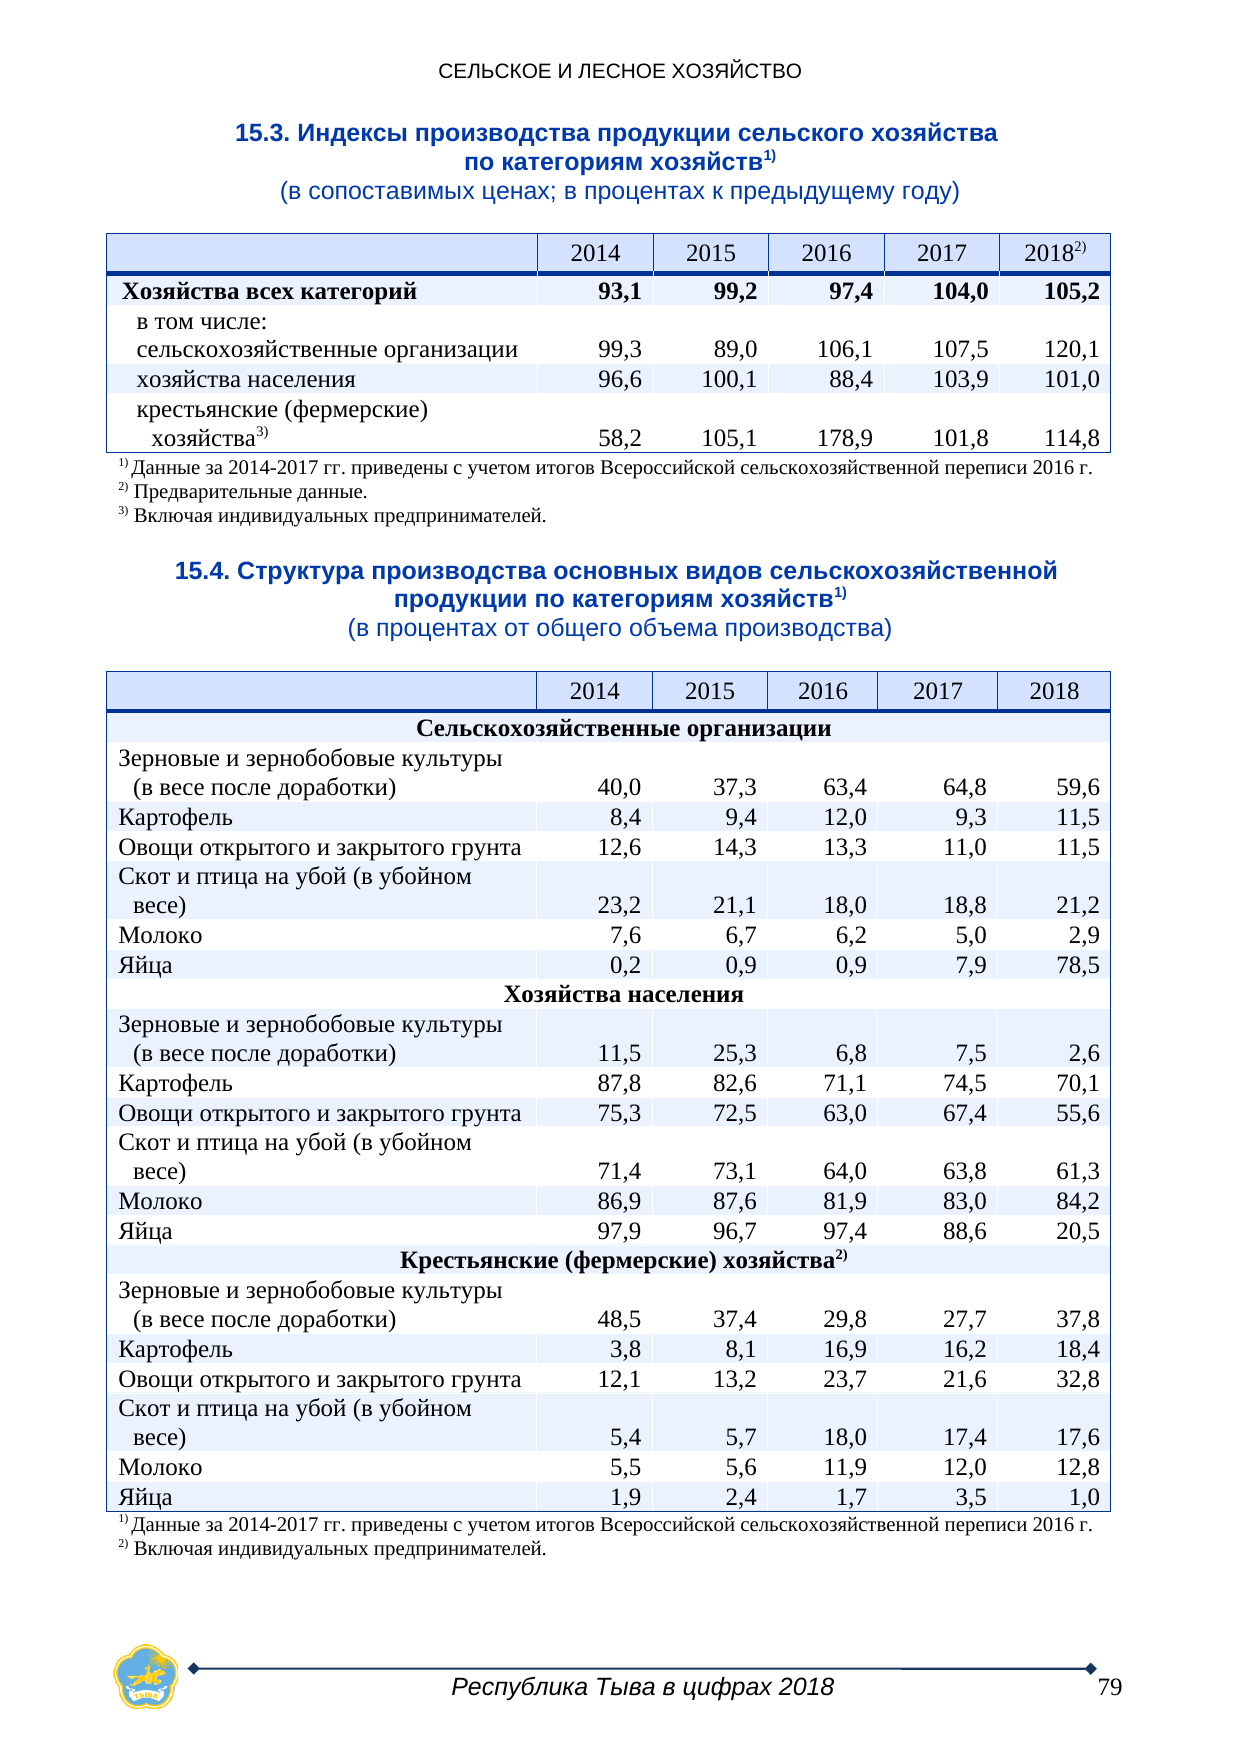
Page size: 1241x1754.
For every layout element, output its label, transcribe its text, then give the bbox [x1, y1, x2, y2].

text (в процентах от общего объема производства) [118, 613, 1122, 642]
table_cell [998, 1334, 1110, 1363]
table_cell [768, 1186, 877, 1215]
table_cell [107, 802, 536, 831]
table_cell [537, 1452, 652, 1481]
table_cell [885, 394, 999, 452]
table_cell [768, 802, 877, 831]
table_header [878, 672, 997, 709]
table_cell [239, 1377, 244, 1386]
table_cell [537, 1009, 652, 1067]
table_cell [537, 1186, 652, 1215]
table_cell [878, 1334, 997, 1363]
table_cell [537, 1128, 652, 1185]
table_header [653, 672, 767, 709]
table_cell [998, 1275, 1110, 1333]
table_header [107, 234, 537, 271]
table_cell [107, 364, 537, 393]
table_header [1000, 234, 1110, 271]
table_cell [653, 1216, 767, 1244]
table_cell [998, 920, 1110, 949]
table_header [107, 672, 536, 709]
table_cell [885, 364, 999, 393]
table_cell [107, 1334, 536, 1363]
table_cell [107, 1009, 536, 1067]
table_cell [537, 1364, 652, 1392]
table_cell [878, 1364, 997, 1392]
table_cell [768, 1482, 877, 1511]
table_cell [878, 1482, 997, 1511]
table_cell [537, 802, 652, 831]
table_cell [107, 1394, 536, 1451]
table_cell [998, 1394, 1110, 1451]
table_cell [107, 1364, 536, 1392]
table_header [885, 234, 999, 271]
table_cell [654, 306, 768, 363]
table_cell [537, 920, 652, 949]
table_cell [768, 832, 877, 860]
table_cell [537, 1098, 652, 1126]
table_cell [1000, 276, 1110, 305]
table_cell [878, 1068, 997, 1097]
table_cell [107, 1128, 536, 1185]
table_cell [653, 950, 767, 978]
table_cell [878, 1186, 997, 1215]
text 1) Данные за 2014-2017 гг. приведены с учетом итогов Всероссийской сельскохозяйственной переписи 2016 г. [118, 1512, 1122, 1536]
text 2) Включая индивидуальных предпринимателей. [118, 1536, 1122, 1560]
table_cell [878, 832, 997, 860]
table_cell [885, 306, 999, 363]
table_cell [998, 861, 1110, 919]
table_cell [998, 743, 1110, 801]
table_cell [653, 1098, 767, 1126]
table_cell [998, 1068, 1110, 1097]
text 15.4. Структура производства основных видов сельскохозяйственной продукции по категориям хозяйств1) [118, 556, 1122, 613]
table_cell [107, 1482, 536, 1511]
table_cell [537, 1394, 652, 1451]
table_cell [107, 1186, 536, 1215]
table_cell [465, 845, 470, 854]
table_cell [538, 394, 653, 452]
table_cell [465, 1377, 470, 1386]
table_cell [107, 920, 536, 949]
text 3) Включая индивидуальных предпринимателей. [118, 503, 1122, 527]
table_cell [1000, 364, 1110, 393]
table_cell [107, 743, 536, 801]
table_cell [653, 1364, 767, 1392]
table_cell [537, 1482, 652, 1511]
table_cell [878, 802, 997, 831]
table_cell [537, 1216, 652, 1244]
picture [113, 1644, 179, 1709]
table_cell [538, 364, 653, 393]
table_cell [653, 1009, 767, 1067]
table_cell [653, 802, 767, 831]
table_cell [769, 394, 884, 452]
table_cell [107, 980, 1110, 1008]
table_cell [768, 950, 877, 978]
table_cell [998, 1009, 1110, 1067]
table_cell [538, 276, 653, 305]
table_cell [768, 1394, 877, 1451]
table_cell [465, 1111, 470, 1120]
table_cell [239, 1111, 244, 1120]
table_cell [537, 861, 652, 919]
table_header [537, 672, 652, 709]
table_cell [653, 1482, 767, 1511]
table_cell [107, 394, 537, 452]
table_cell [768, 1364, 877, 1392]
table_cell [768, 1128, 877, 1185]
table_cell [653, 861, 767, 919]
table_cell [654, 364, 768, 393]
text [118, 455, 1122, 479]
text 2) Предварительные данные. [118, 479, 1122, 503]
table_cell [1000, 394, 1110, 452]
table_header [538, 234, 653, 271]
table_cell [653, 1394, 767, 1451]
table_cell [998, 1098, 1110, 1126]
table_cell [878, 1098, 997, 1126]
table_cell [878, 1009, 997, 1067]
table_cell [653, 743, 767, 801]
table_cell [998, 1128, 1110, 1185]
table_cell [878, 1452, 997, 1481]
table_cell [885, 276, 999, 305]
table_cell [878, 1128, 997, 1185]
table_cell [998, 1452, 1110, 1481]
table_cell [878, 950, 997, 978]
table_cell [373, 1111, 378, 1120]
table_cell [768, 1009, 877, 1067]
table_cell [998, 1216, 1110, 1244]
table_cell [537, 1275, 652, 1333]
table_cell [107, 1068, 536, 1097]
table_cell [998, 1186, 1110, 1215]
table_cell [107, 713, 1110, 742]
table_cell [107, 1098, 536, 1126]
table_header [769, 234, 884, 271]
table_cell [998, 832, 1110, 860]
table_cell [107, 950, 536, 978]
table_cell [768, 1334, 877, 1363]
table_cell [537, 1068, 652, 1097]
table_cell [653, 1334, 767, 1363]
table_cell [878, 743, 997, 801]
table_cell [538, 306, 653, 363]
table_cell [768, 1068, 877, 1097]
text 15.3. Индексы производства продукции сельского хозяйства по категориям хозяйств1) [118, 118, 1122, 176]
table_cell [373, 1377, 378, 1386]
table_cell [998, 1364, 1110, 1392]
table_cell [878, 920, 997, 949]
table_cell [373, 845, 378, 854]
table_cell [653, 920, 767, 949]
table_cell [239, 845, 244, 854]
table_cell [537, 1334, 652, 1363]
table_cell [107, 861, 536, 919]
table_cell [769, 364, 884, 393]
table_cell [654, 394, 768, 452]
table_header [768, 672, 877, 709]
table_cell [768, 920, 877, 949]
text (в сопоставимых ценах; в процентах к предыдущему году) [118, 176, 1122, 204]
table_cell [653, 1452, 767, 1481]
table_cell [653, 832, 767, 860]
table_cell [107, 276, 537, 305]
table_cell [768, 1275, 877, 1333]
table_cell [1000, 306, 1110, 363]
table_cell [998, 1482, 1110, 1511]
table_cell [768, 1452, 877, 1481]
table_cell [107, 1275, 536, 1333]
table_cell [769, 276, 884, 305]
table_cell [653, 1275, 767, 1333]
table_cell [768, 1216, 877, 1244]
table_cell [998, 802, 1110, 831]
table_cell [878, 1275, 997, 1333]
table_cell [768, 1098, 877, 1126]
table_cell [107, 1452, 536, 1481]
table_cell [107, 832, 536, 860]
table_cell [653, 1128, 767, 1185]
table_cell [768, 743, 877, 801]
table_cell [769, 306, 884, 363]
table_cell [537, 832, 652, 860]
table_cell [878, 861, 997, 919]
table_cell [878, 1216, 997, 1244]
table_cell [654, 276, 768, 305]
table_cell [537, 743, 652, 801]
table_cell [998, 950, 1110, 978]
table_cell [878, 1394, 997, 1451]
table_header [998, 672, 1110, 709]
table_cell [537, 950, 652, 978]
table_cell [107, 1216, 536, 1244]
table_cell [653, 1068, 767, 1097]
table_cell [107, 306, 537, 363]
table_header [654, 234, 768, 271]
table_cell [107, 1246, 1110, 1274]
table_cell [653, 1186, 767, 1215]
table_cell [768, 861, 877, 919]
